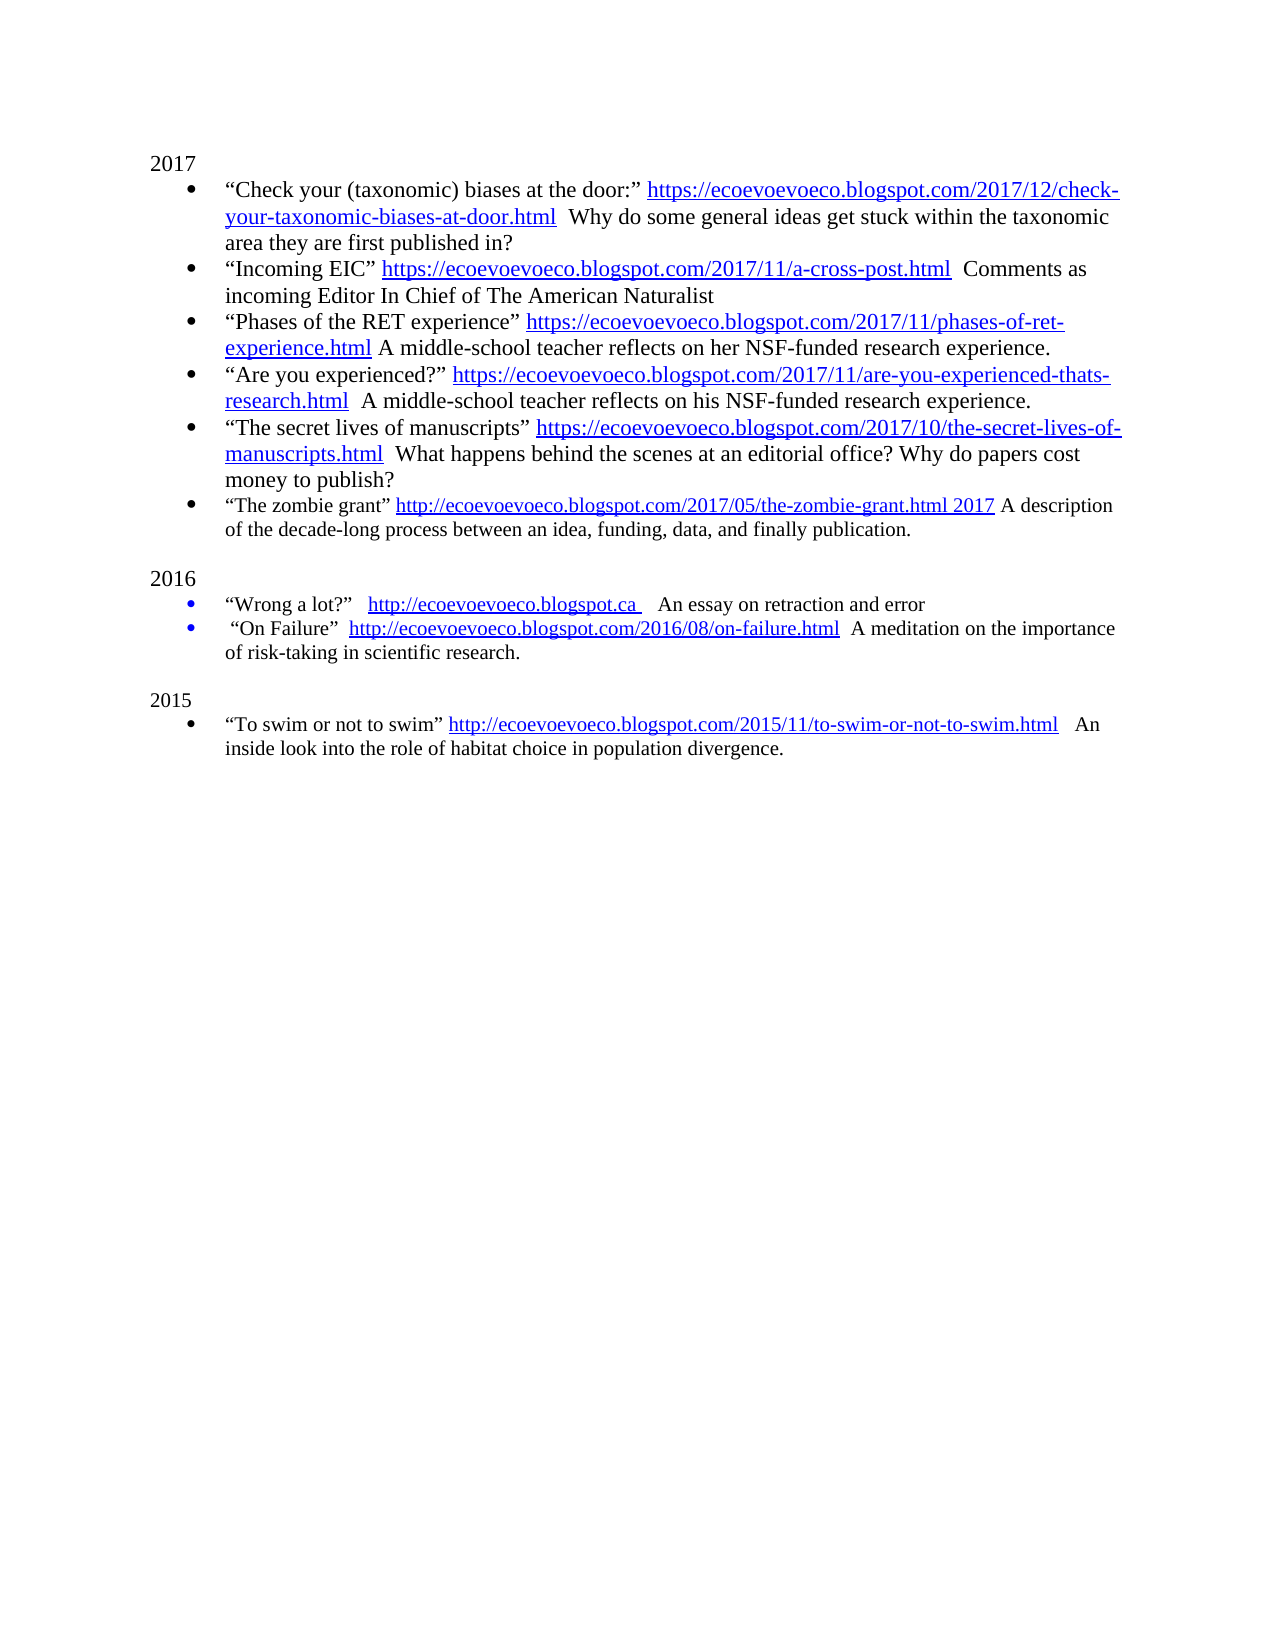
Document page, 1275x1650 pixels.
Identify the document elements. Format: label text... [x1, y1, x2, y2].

text 2016 [150, 565, 1125, 591]
list “Incoming EIC” https://ecoevoevoeco.blogspot.com/2017/11/a-cross-post.html Comments as incoming Editor In Chief of The American Naturalist [187, 255, 1125, 308]
list “Phases of the RET experience” https://ecoevoevoeco.blogspot.com/2017/11/phases-of-ret-experience.html A middle-school teacher reflects on her NSF-funded research experience. [187, 308, 1125, 361]
list “Wrong a lot?” http://ecoevoevoeco.blogspot.ca An essay on retraction and error [187, 591, 1125, 616]
text 2015 [150, 688, 1125, 712]
list “On Failure” http://ecoevoevoeco.blogspot.com/2016/08/on-failure.html A meditation on the importance of risk-taking in scientific research. [187, 616, 1125, 664]
text 2017 [150, 150, 1125, 176]
list “The secret lives of manuscripts” https://ecoevoevoeco.blogspot.com/2017/10/the-secret-lives-of-manuscripts.html What happens behind the scenes at an editorial office? Why do papers cost money to publish? [187, 413, 1125, 493]
list “The zombie grant” http://ecoevoevoeco.blogspot.com/2017/05/the-zombie-grant.html 2017 A description of the decade-long process between an idea, funding, data, and finally publication. [187, 493, 1125, 541]
list “Are you experienced?” https://ecoevoevoeco.blogspot.com/2017/11/are-you-experienced-thats-research.html A middle-school teacher reflects on his NSF-funded research experience. [187, 361, 1125, 413]
list “Check your (taxonomic) biases at the door:” https://ecoevoevoeco.blogspot.com/2017/12/check-your-taxonomic-biases-at-door.html Why do some general ideas get stuck within the taxonomic area they are first published in? [187, 176, 1125, 255]
list “To swim or not to swim” http://ecoevoevoeco.blogspot.com/2015/11/to-swim-or-not-to-swim.html An inside look into the role of habitat choice in population divergence. [187, 712, 1125, 760]
